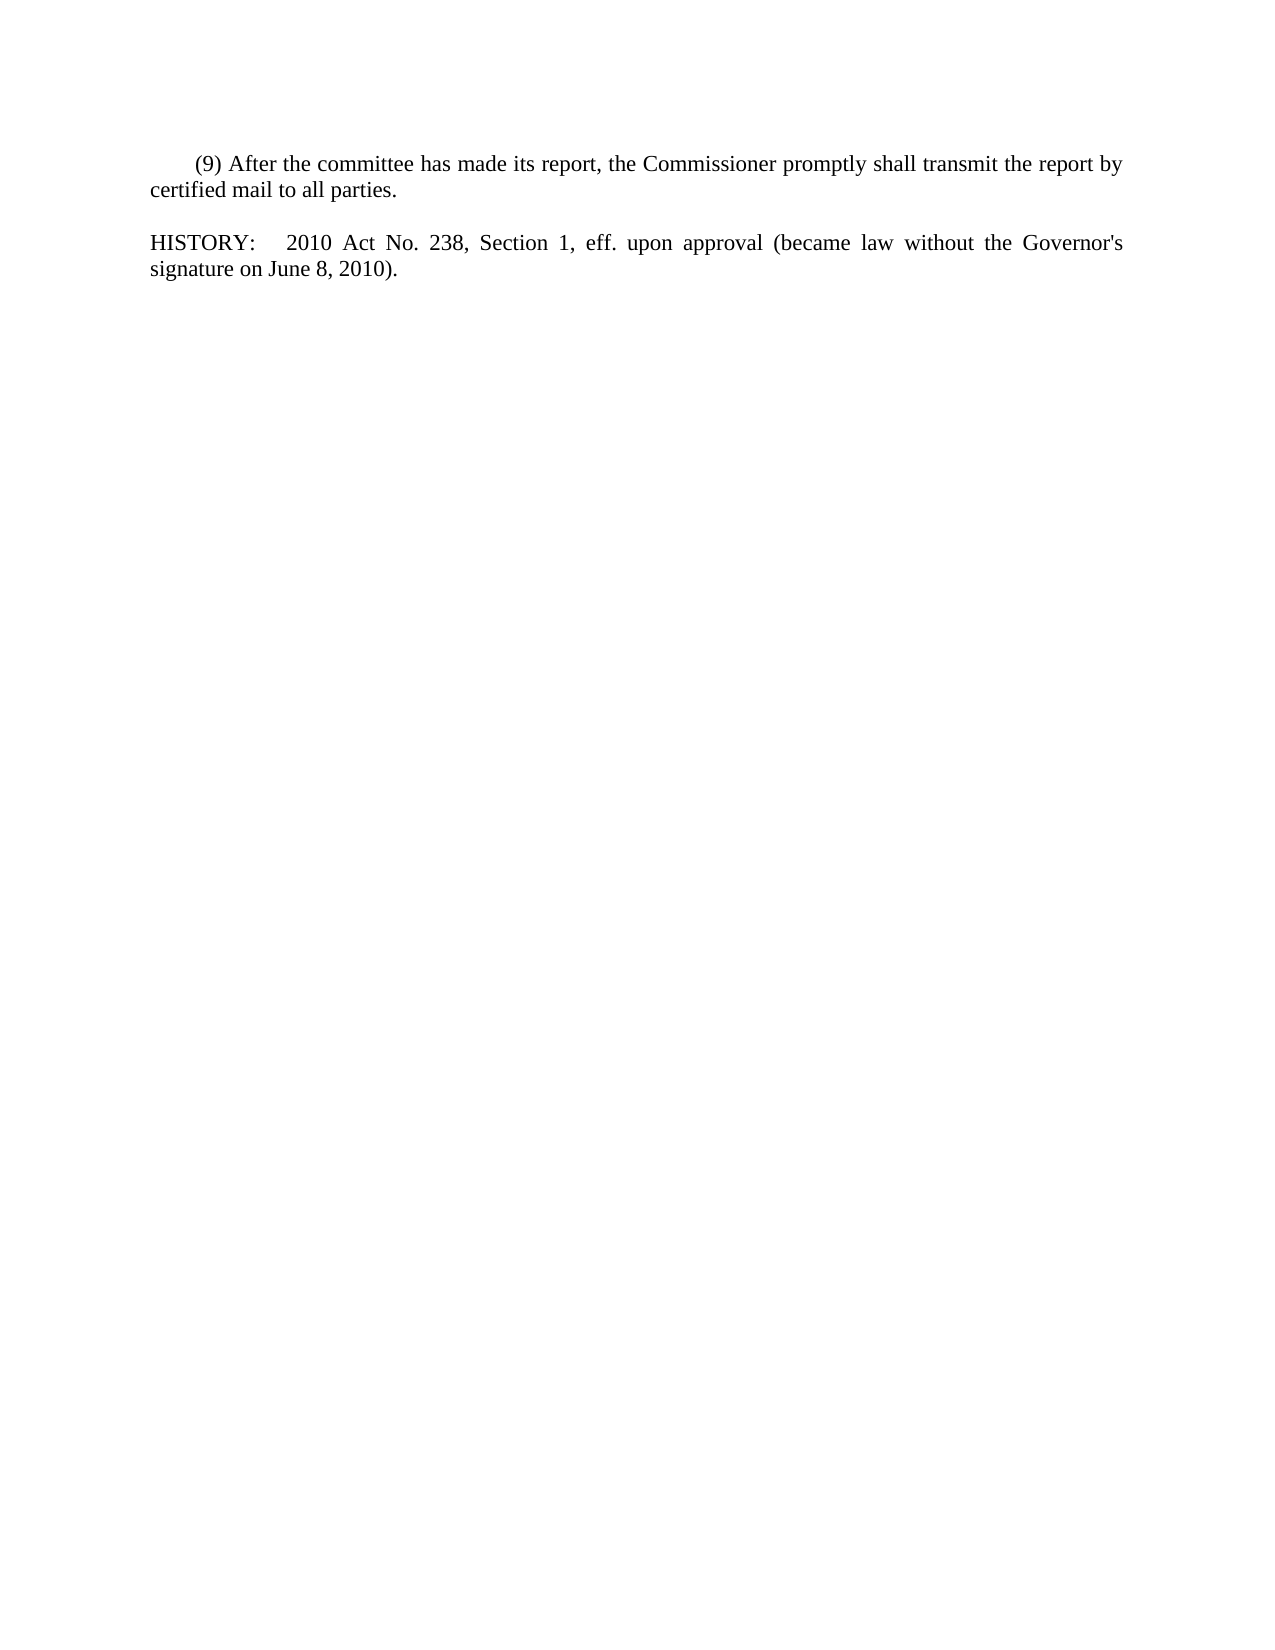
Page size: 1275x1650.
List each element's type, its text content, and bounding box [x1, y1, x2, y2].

text (9) After the committee has made its report, the Commissioner promptly shall transmit the report by certified mail to all parties. [150, 150, 1125, 203]
text HISTORY: 2010 Act No. 238, Section 1, eff. upon approval (became law without the Governor's signature on June 8, 2010). [150, 229, 1125, 282]
